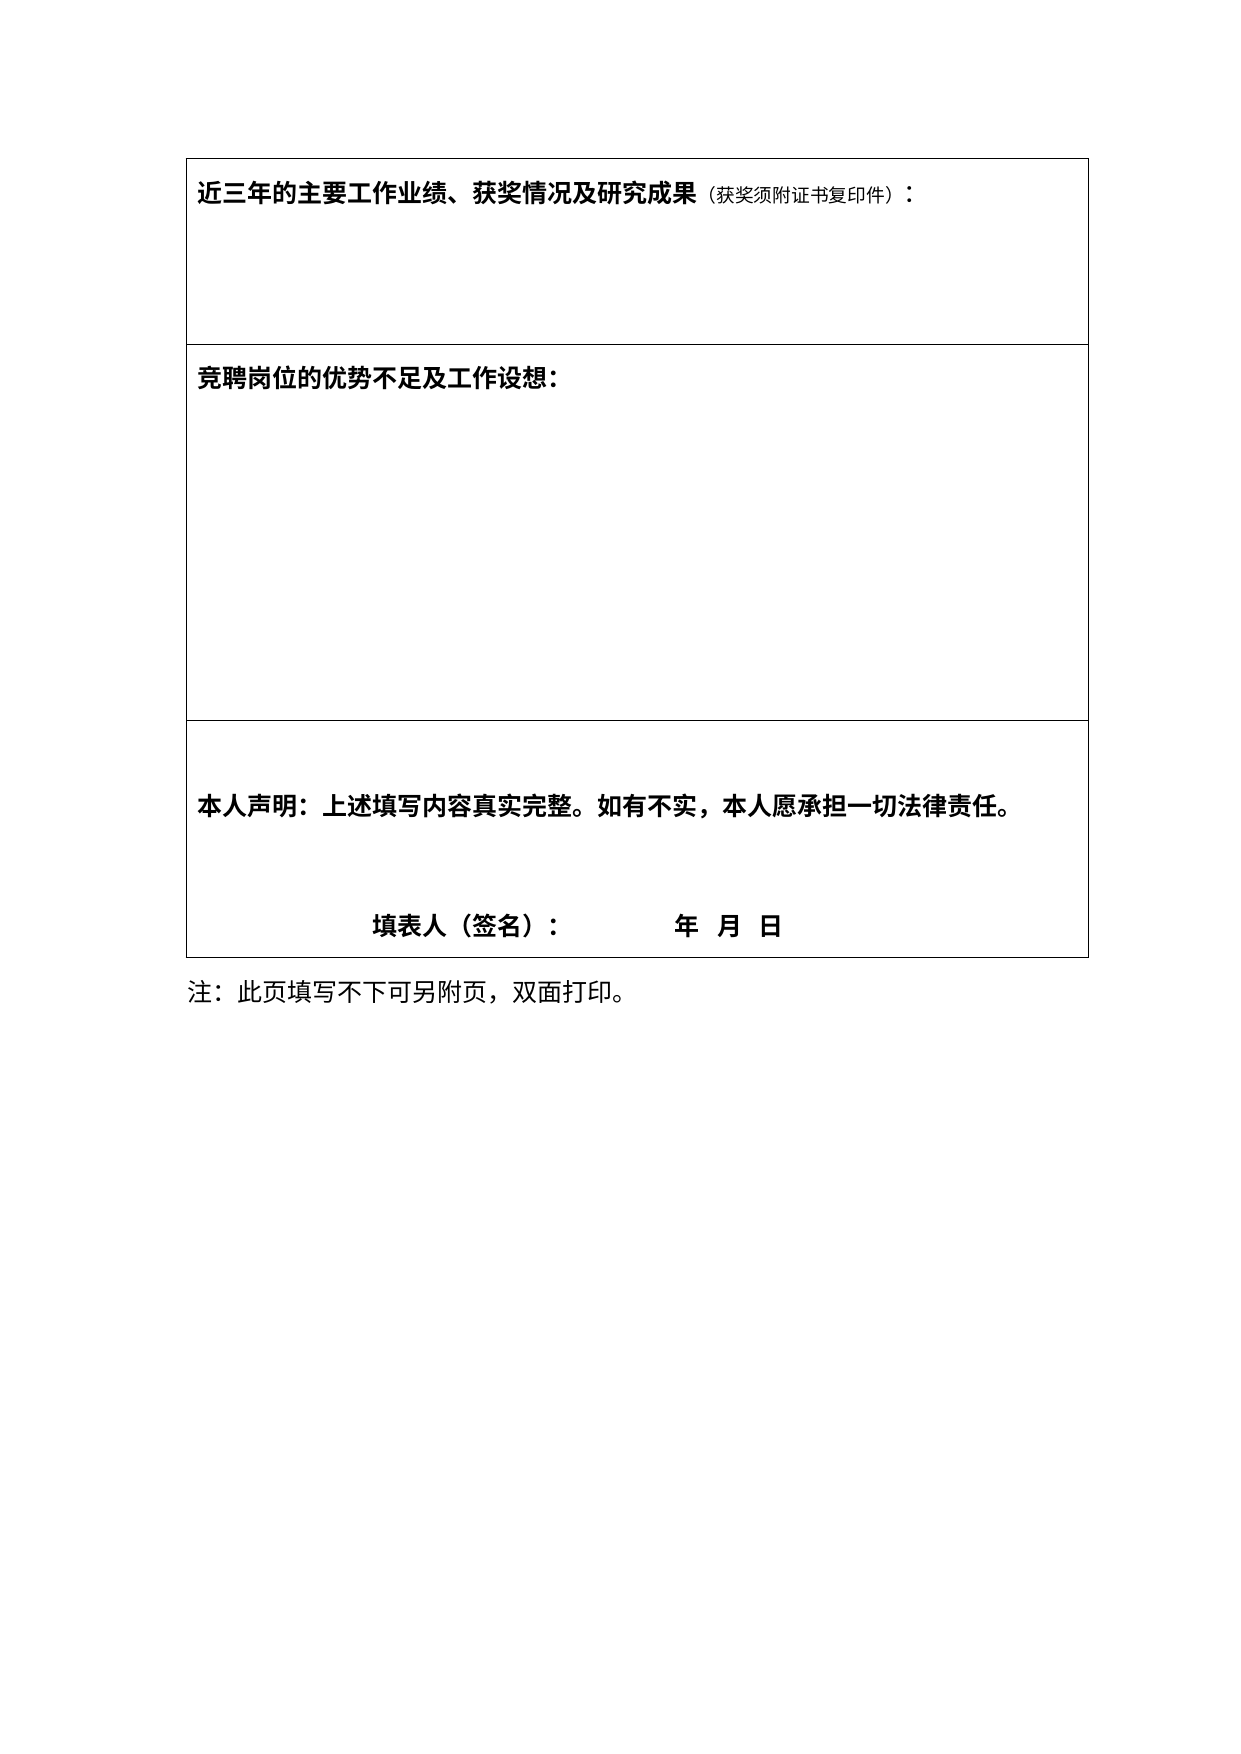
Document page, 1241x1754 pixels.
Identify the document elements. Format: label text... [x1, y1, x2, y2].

text 注：此页填写不下可另附页，双面打印。 [187, 958, 1053, 1023]
table_cell 竞聘岗位的优势不足及工作设想： [187, 345, 1088, 720]
table_cell 本人声明：上述填写内容真实完整。如有不实，本人愿承担一切法律责任。 填表人（签名）： 年 月 日 [187, 721, 1088, 957]
table_cell 近三年的主要工作业绩、获奖情况及研究成果（获奖须附证书复印件）： [187, 159, 1088, 344]
